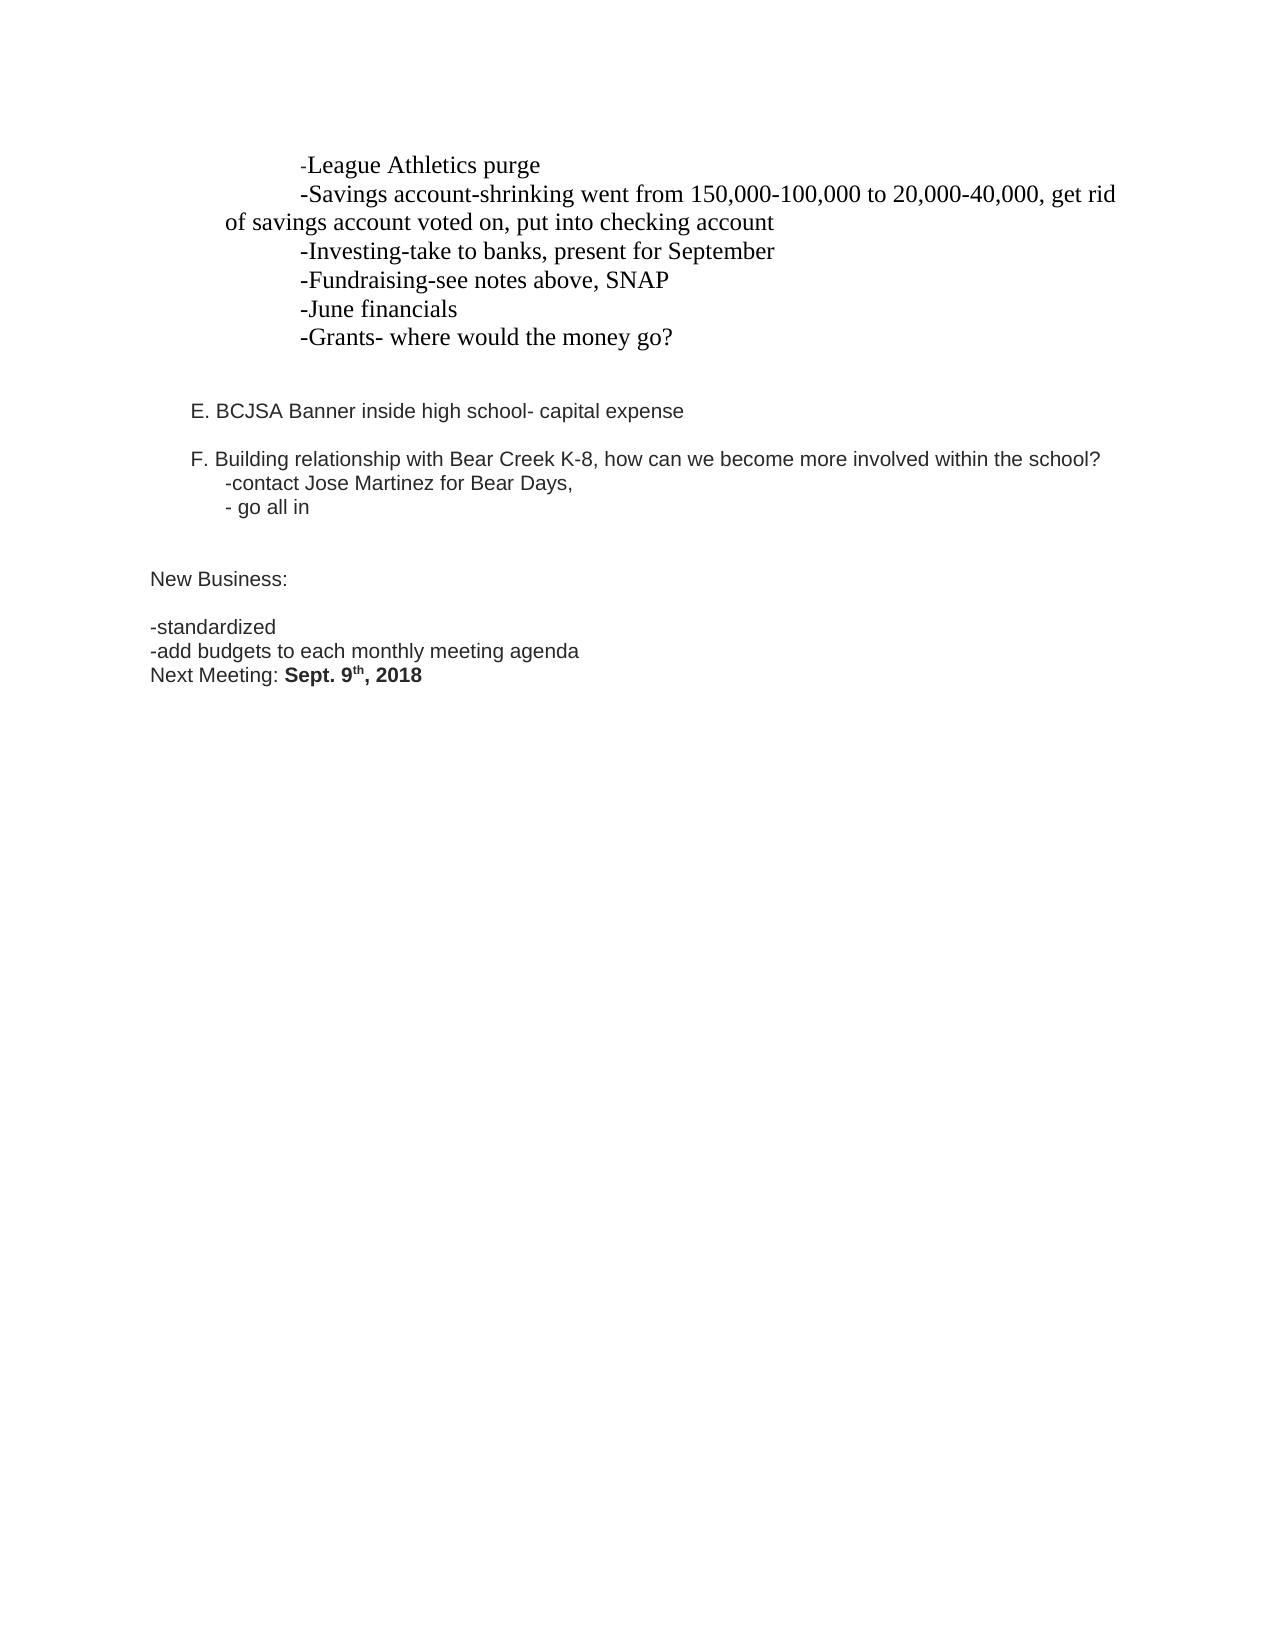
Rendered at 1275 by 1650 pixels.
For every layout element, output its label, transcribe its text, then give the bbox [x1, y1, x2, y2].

text -standardized [150, 615, 1125, 639]
text -add budgets to each monthly meeting agenda [150, 639, 1125, 663]
text -Savings account-shrinking went from 150,000-100,000 to 20,000-40,000, get rid of savings account voted on, put into checking account [225, 179, 1125, 236]
text E. BCJSA Banner inside high school- capital expense [150, 399, 1125, 423]
text -June financials [225, 294, 1125, 322]
text -League Athletics purge [150, 150, 1125, 179]
text New Business: [150, 567, 1125, 591]
text -Investing-take to banks, present for September [225, 236, 1125, 265]
text Next Meeting: Sept. 9th, 2018 [150, 663, 1125, 687]
text -Grants- where would the money go? [225, 322, 1125, 351]
text - go all in [150, 495, 1125, 519]
text -Fundraising-see notes above, SNAP [225, 265, 1125, 294]
text F. Building relationship with Bear Creek K-8, how can we become more involved within the school? [150, 447, 1125, 471]
text -contact Jose Martinez for Bear Days, [150, 471, 1125, 495]
